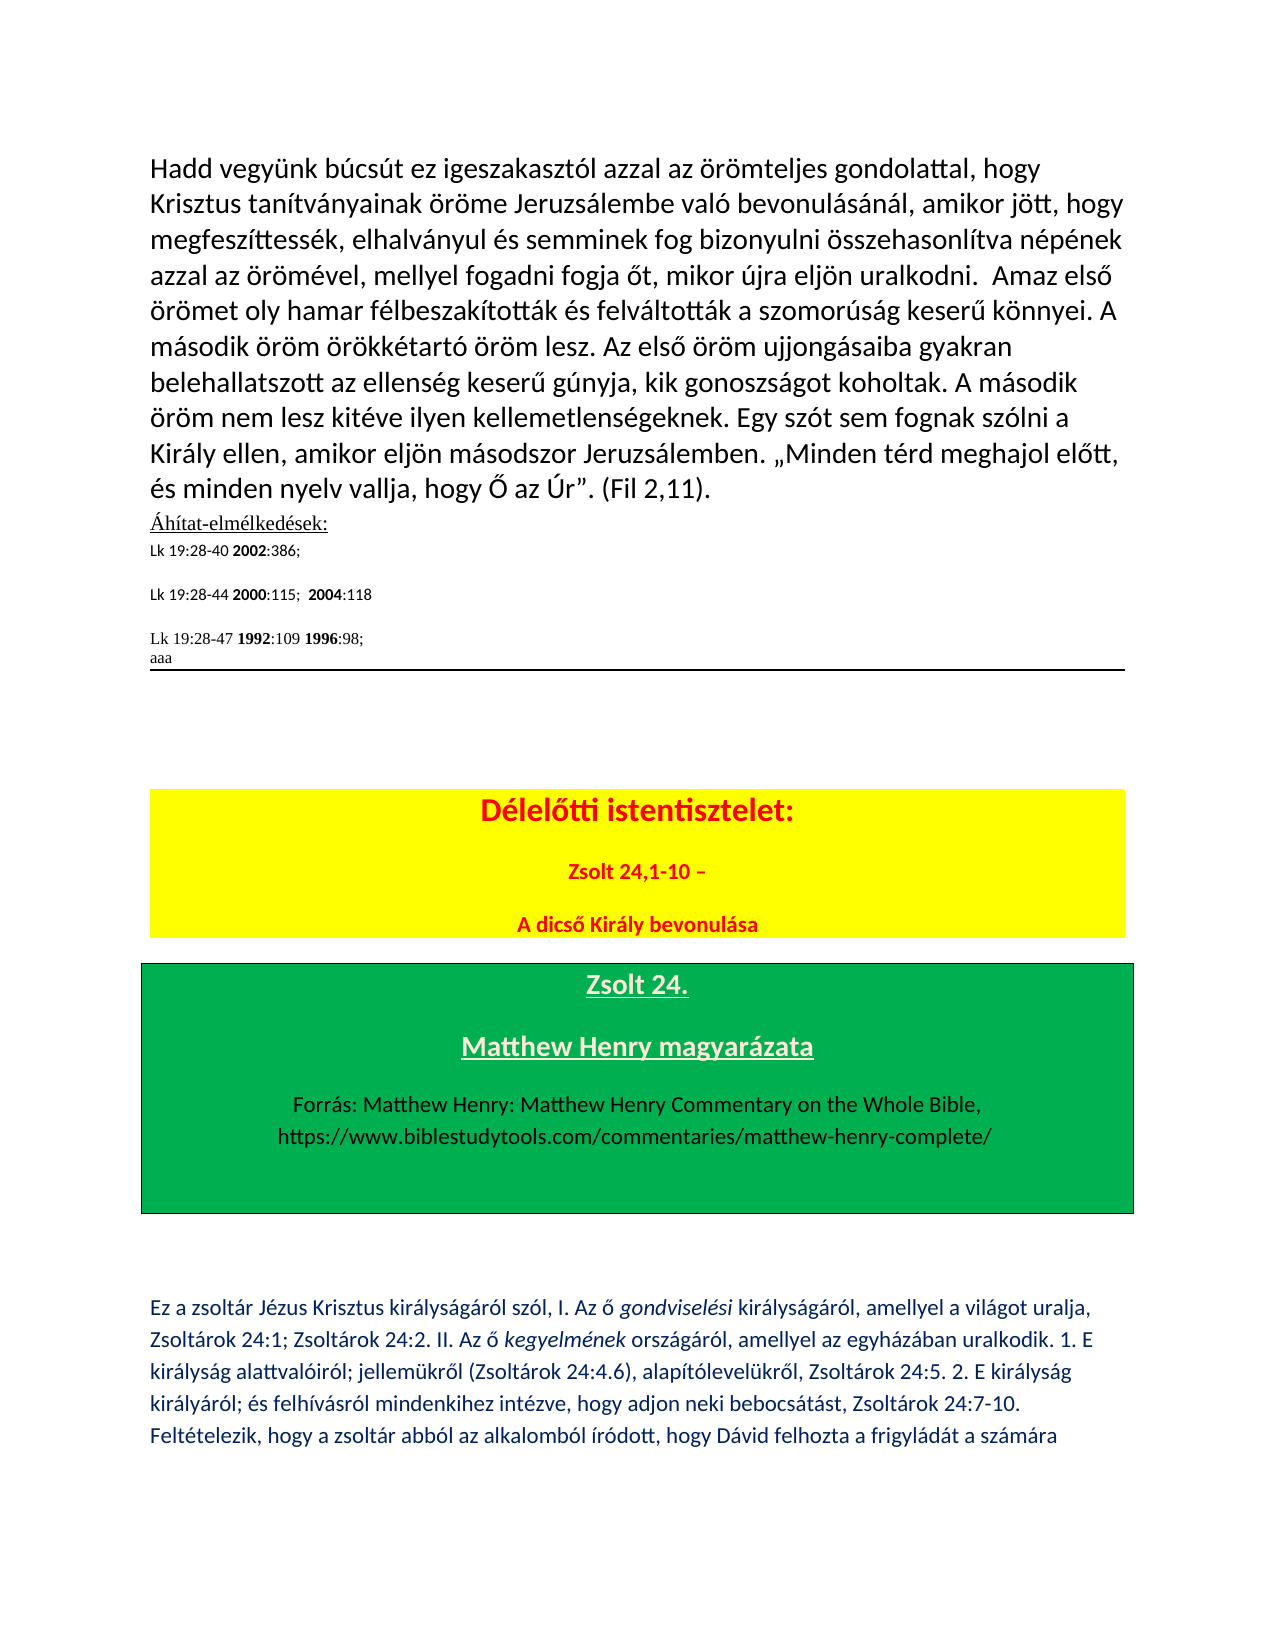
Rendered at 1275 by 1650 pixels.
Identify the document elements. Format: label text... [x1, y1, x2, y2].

text Lk 19:28-40 2002:386; [150, 541, 1125, 561]
text Forrás: Matthew Henry: Matthew Henry Commentary on the Whole Bible, https://www.biblestudytools.com/commentaries/matthew-henry-complete/ [142, 1087, 1133, 1150]
text Hadd vegyünk búcsút ez igeszakasztól azzal az örömteljes gondolattal, hogy Krisztus tanítványainak öröme Jeruzsálembe való bevonulásánál, amikor jött, hogy megfeszíttessék, elhalványul és semminek fog bizonyulni összehasonlítva népének azzal az örömével, mellyel fogadni fogja őt, mikor újra eljön uralkodni. Amaz első örömet oly hamar félbeszakították és felváltották a szomorúság keserű könnyei. A második öröm örökkétartó öröm lesz. Az első öröm ujjongásaiba gyakran belehallatszott az ellenség keserű gúnyja, kik gonoszságot koholtak. A második öröm nem lesz kitéve ilyen kellemetlenségeknek. Egy szót sem fognak szólni a Király ellen, amikor eljön másodszor Jeruzsálemben. „Minden térd meghajol előtt, és minden nyelv vallja, hogy Ő az Úr”. (Fil 2,11). [150, 150, 1125, 506]
text Lk 19:28-44 2000:115; 2004:118 [150, 585, 1125, 605]
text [150, 1293, 1125, 1449]
list aaa [150, 648, 1125, 669]
text Zsolt 24. [142, 964, 1133, 1002]
text Délelőtti istentisztelet: [150, 789, 1125, 830]
text Matthew Henry magyarázata [142, 1025, 1133, 1063]
list Lk 19:28-47 1992:109 1996:98; [150, 629, 1125, 648]
text A dicső Király bevonulása [150, 910, 1125, 938]
text Zsolt 24,1-10 – [150, 857, 1125, 885]
text Áhítat-elmélkedések: [150, 511, 1125, 535]
